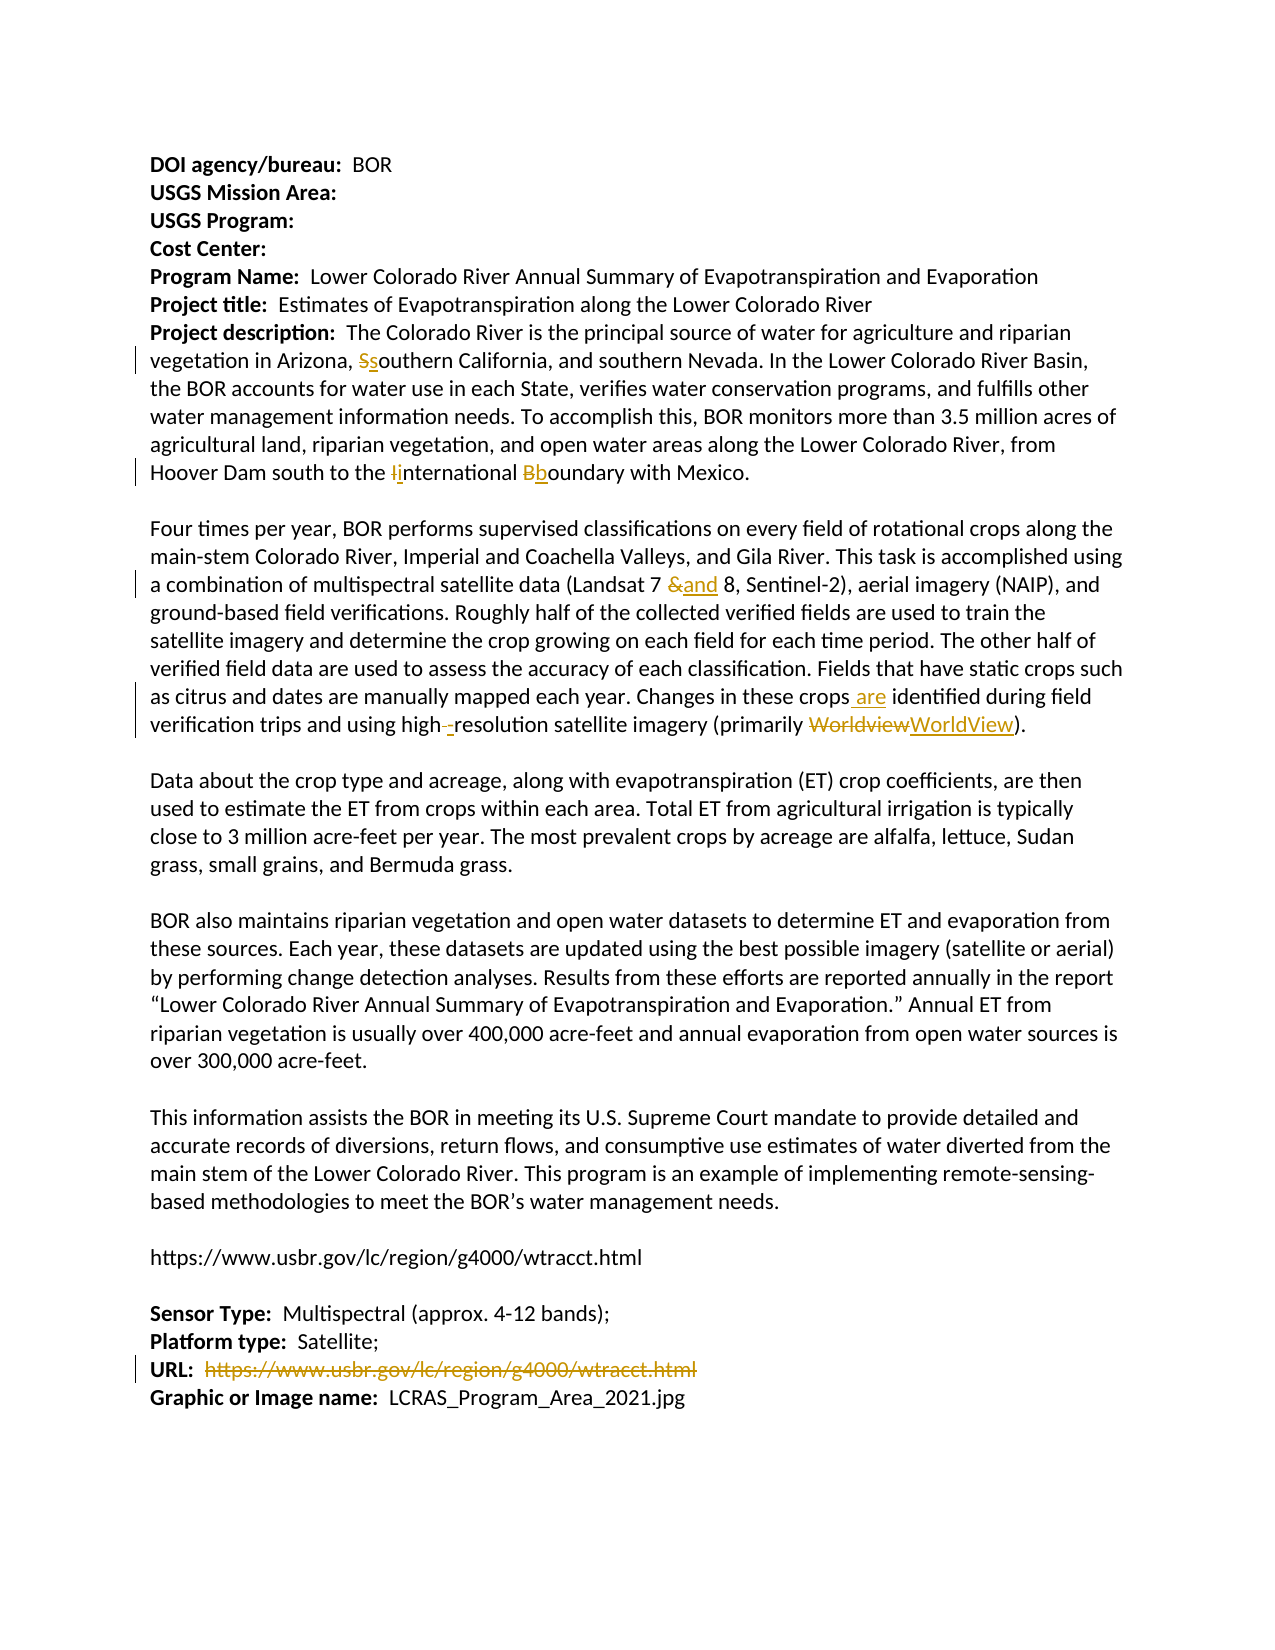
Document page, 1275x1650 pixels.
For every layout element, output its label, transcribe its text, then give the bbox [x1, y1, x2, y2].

text DOI agency/bureau: BOR [150, 150, 1125, 178]
text USGS Program: [150, 206, 1125, 234]
text https://www.usbr.gov/lc/region/g4000/wtracct.html [150, 1243, 1125, 1271]
text Project description: The Colorado River is the principal source of water for agriculture and riparian vegetation in Arizona, outhern California, and southern Nevada. In the Lower Colorado River Basin, the BOR accounts for water use in each State, verifies water conservation programs, and fulfills other water management information needs. To accomplish this, BOR monitors more than 3.5 million acres of agricultural land, riparian vegetation, and open water areas along the Lower Colorado River, from Hoover Dam south to the nternational oundary with Mexico. [150, 318, 1125, 486]
text This information assists the BOR in meeting its U.S. Supreme Court mandate to provide detailed and accurate records of diversions, return flows, and consumptive use estimates of water diverted from the main stem of the Lower Colorado River. This program is an example of implementing remote-sensing-based methodologies to meet the BOR’s water management needs. [150, 1103, 1125, 1215]
text Cost Center: [150, 234, 1125, 262]
text Platform type: Satellite; [150, 1327, 1125, 1355]
text URL: [150, 1355, 1125, 1383]
text Project title: Estimates of Evapotranspiration along the Lower Colorado River [150, 290, 1125, 318]
text USGS Mission Area: [150, 178, 1125, 206]
text BOR also maintains riparian vegetation and open water datasets to determine ET and evaporation from these sources. Each year, these datasets are updated using the best possible imagery (satellite or aerial) by performing change detection analyses. Results from these efforts are reported annually in the report “Lower Colorado River Annual Summary of Evapotranspiration and Evaporation.” Annual ET from riparian vegetation is usually over 400,000 acre-feet and annual evaporation from open water sources is over 300,000 acre-feet. [150, 907, 1125, 1075]
text Graphic or Image name: LCRAS_Program_Area_2021.jpg [150, 1383, 1125, 1411]
text Program Name: Lower Colorado River Annual Summary of Evapotranspiration and Evaporation [150, 262, 1125, 290]
text Sensor Type: Multispectral (approx. 4-12 bands); [150, 1299, 1125, 1327]
text Four times per year, BOR performs supervised classifications on every field of rotational crops along the main-stem Colorado River, Imperial and Coachella Valleys, and Gila River. This task is accomplished using a combination of multispectral satellite data (Landsat 7 8, Sentinel-2), aerial imagery (NAIP), and ground-based field verifications. Roughly half of the collected verified fields are used to train the satellite imagery and determine the crop growing on each field for each time period. The other half of verified field data are used to assess the accuracy of each classification. Fields that have static crops such as citrus and dates are manually mapped each year. Changes in these crops identified during field verification trips and using highresolution satellite imagery (primarily ). [150, 514, 1125, 738]
text Data about the crop type and acreage, along with evapotranspiration (ET) crop coefficients, are then used to estimate the ET from crops within each area. Total ET from agricultural irrigation is typically close to 3 million acre-feet per year. The most prevalent crops by acreage are alfalfa, lettuce, Sudan grass, small grains, and Bermuda grass. [150, 766, 1125, 878]
